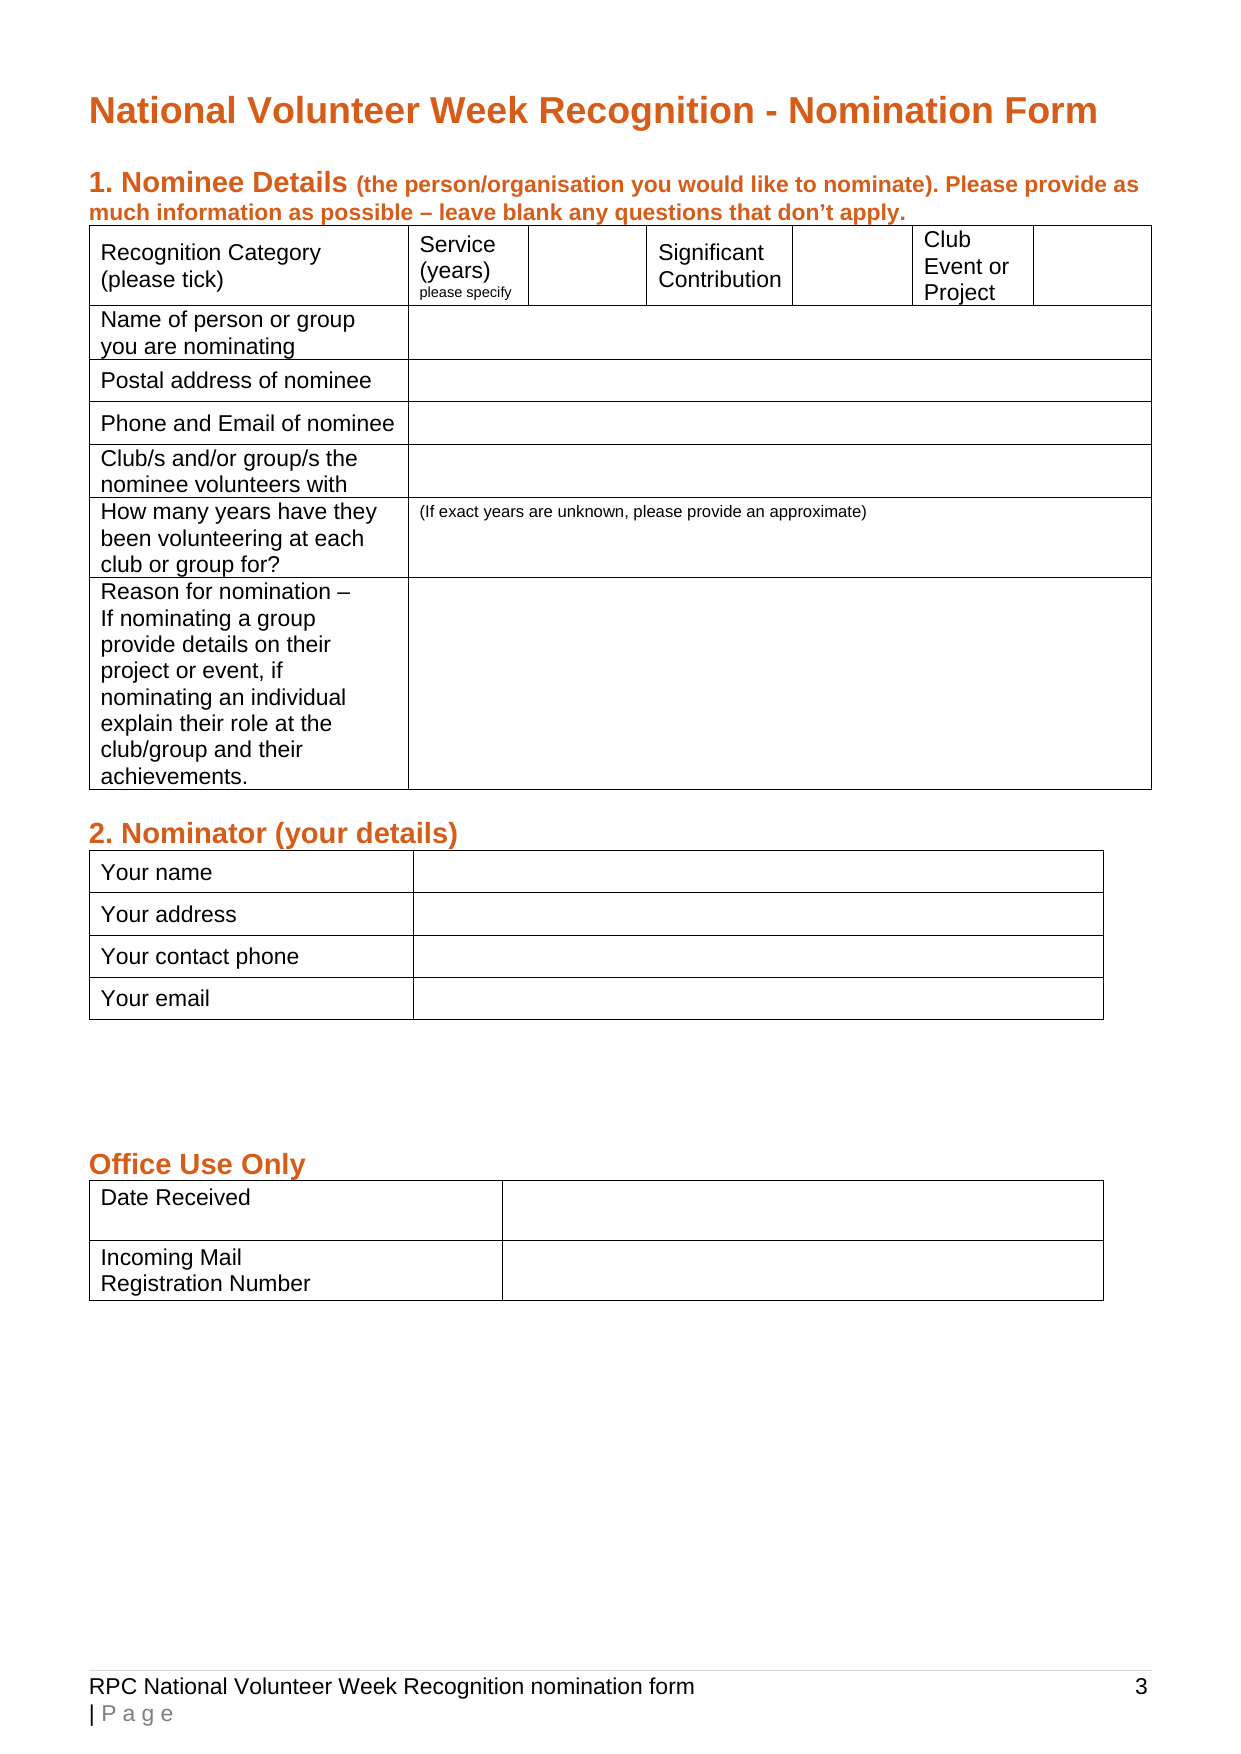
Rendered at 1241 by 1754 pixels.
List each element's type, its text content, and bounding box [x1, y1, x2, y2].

table_cell [409, 578, 1151, 789]
table_header [529, 226, 646, 305]
table_cell Your contact phone [90, 936, 413, 977]
table_cell (If exact years are unknown, please provide an approximate) [409, 498, 1151, 577]
table_header [503, 1181, 1103, 1240]
table_cell Your email [90, 978, 413, 1019]
table_cell [414, 978, 1103, 1019]
table_header Date Received [90, 1181, 502, 1240]
text Office Use Only [89, 1147, 1152, 1180]
table_cell Your address [90, 893, 413, 934]
table_cell [409, 360, 1151, 401]
table_header [414, 851, 1103, 892]
table_cell [409, 445, 1151, 497]
table_header [793, 226, 912, 305]
table_cell Incoming Mail Registration Number [90, 1241, 502, 1299]
table_header Club Event or Project [913, 226, 1033, 305]
table_cell Phone and Email of nominee [90, 402, 408, 443]
text 1. Nominee Details (the person/organisation you would like to nominate). Please provide as much information as possible – leave blank any questions that don’t apply. [89, 165, 1152, 225]
text National Volunteer Week Recognition - Nomination Form [89, 89, 1152, 132]
table_cell How many years have they been volunteering at each club or group for? [90, 498, 408, 577]
table_cell [414, 936, 1103, 977]
table_cell [414, 893, 1103, 934]
table_cell Name of person or group you are nominating [90, 306, 408, 359]
table_cell Club/s and/or group/s the nominee volunteers with [90, 445, 408, 497]
table_cell Reason for nomination – If nominating a group provide details on their project or event, if nominating an individual explain their role at the club/group and their achievements. [90, 578, 408, 789]
table_cell Postal address of nominee [90, 360, 408, 401]
table_header Significant Contribution [647, 226, 792, 305]
table_header Service (years) please specify [409, 226, 528, 305]
table_cell [503, 1241, 1103, 1299]
table_header Your name [90, 851, 413, 892]
table_cell [409, 402, 1151, 443]
table_cell [409, 306, 1151, 359]
text 2. Nominator (your details) [89, 817, 1152, 850]
table_header [1034, 226, 1151, 305]
table_header Recognition Category (please tick) [90, 226, 408, 305]
